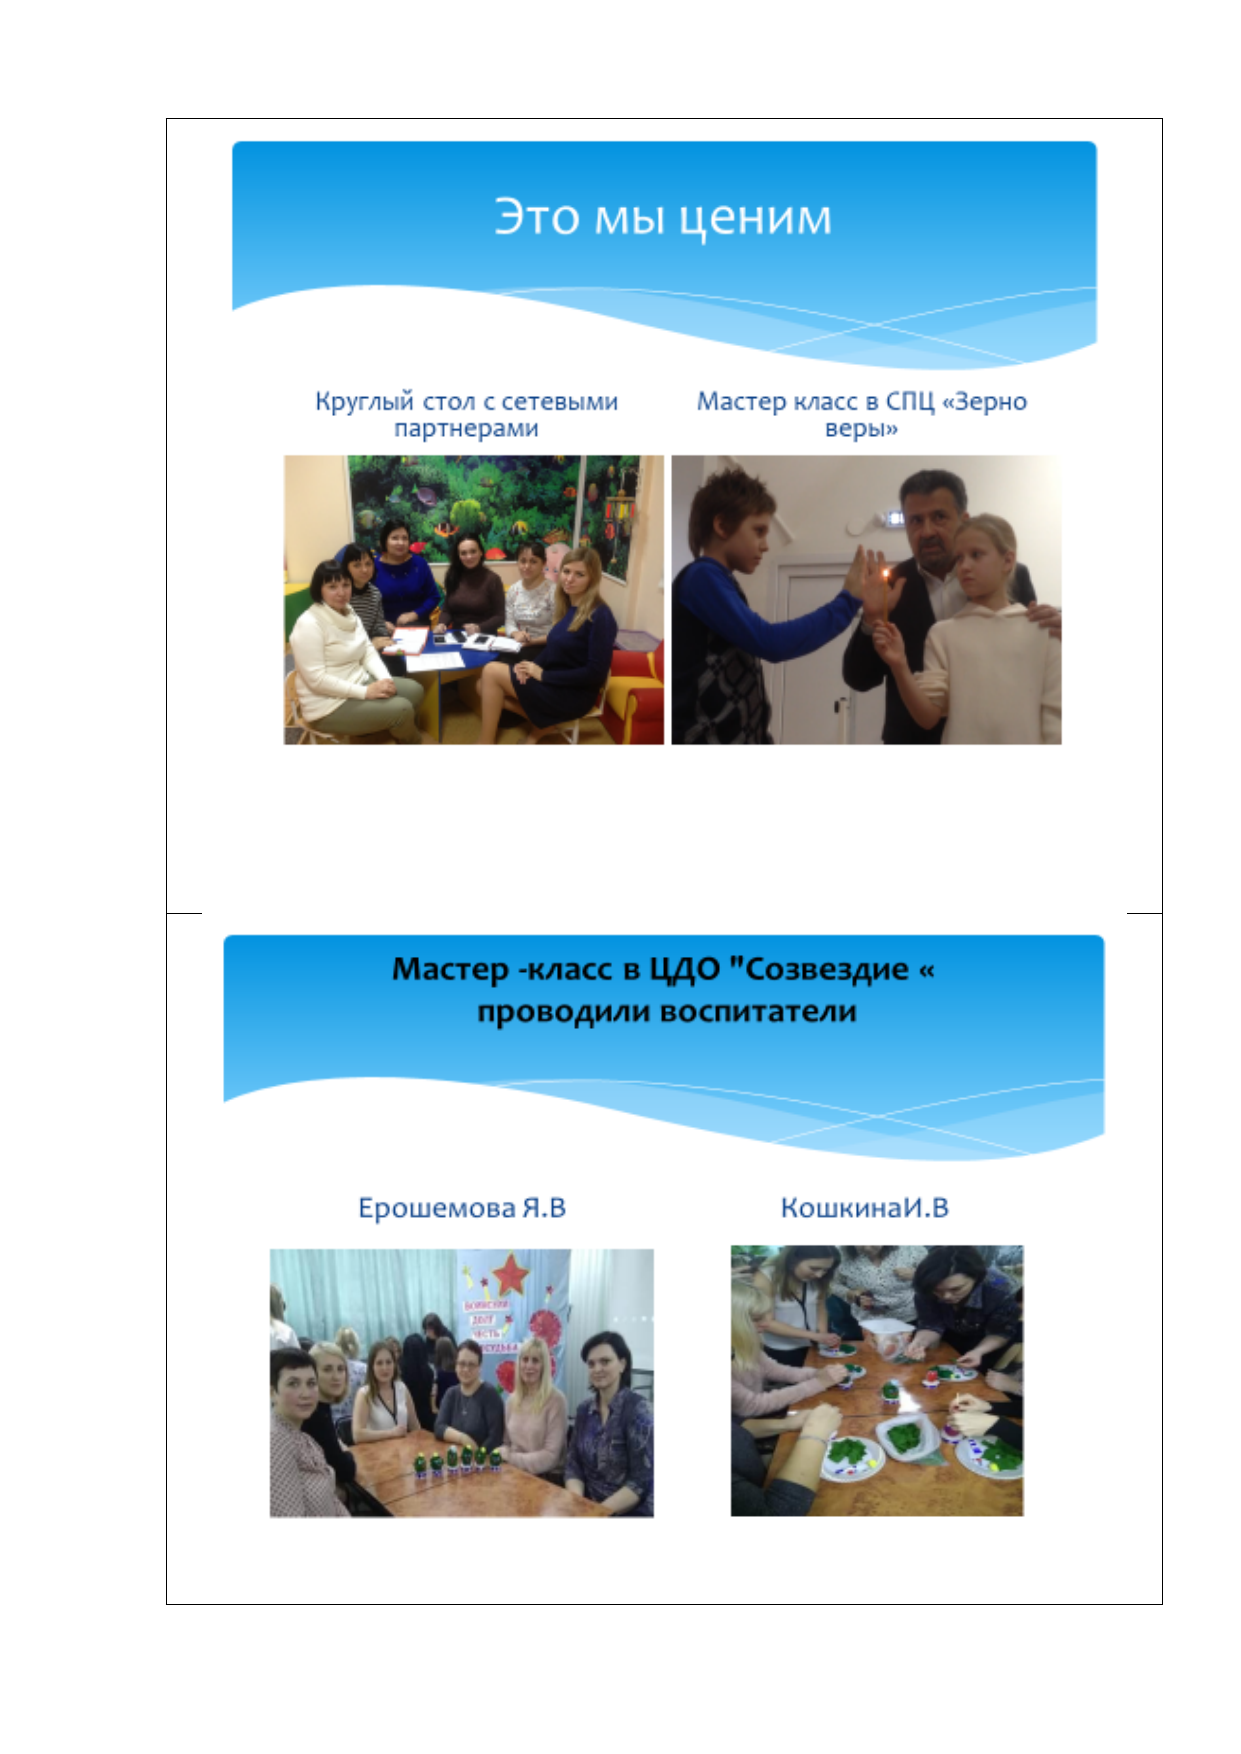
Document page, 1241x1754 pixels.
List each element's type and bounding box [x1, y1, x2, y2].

table_cell [167, 119, 1162, 912]
picture [202, 913, 1127, 1586]
table_cell [167, 914, 1162, 1604]
picture [210, 119, 1119, 800]
